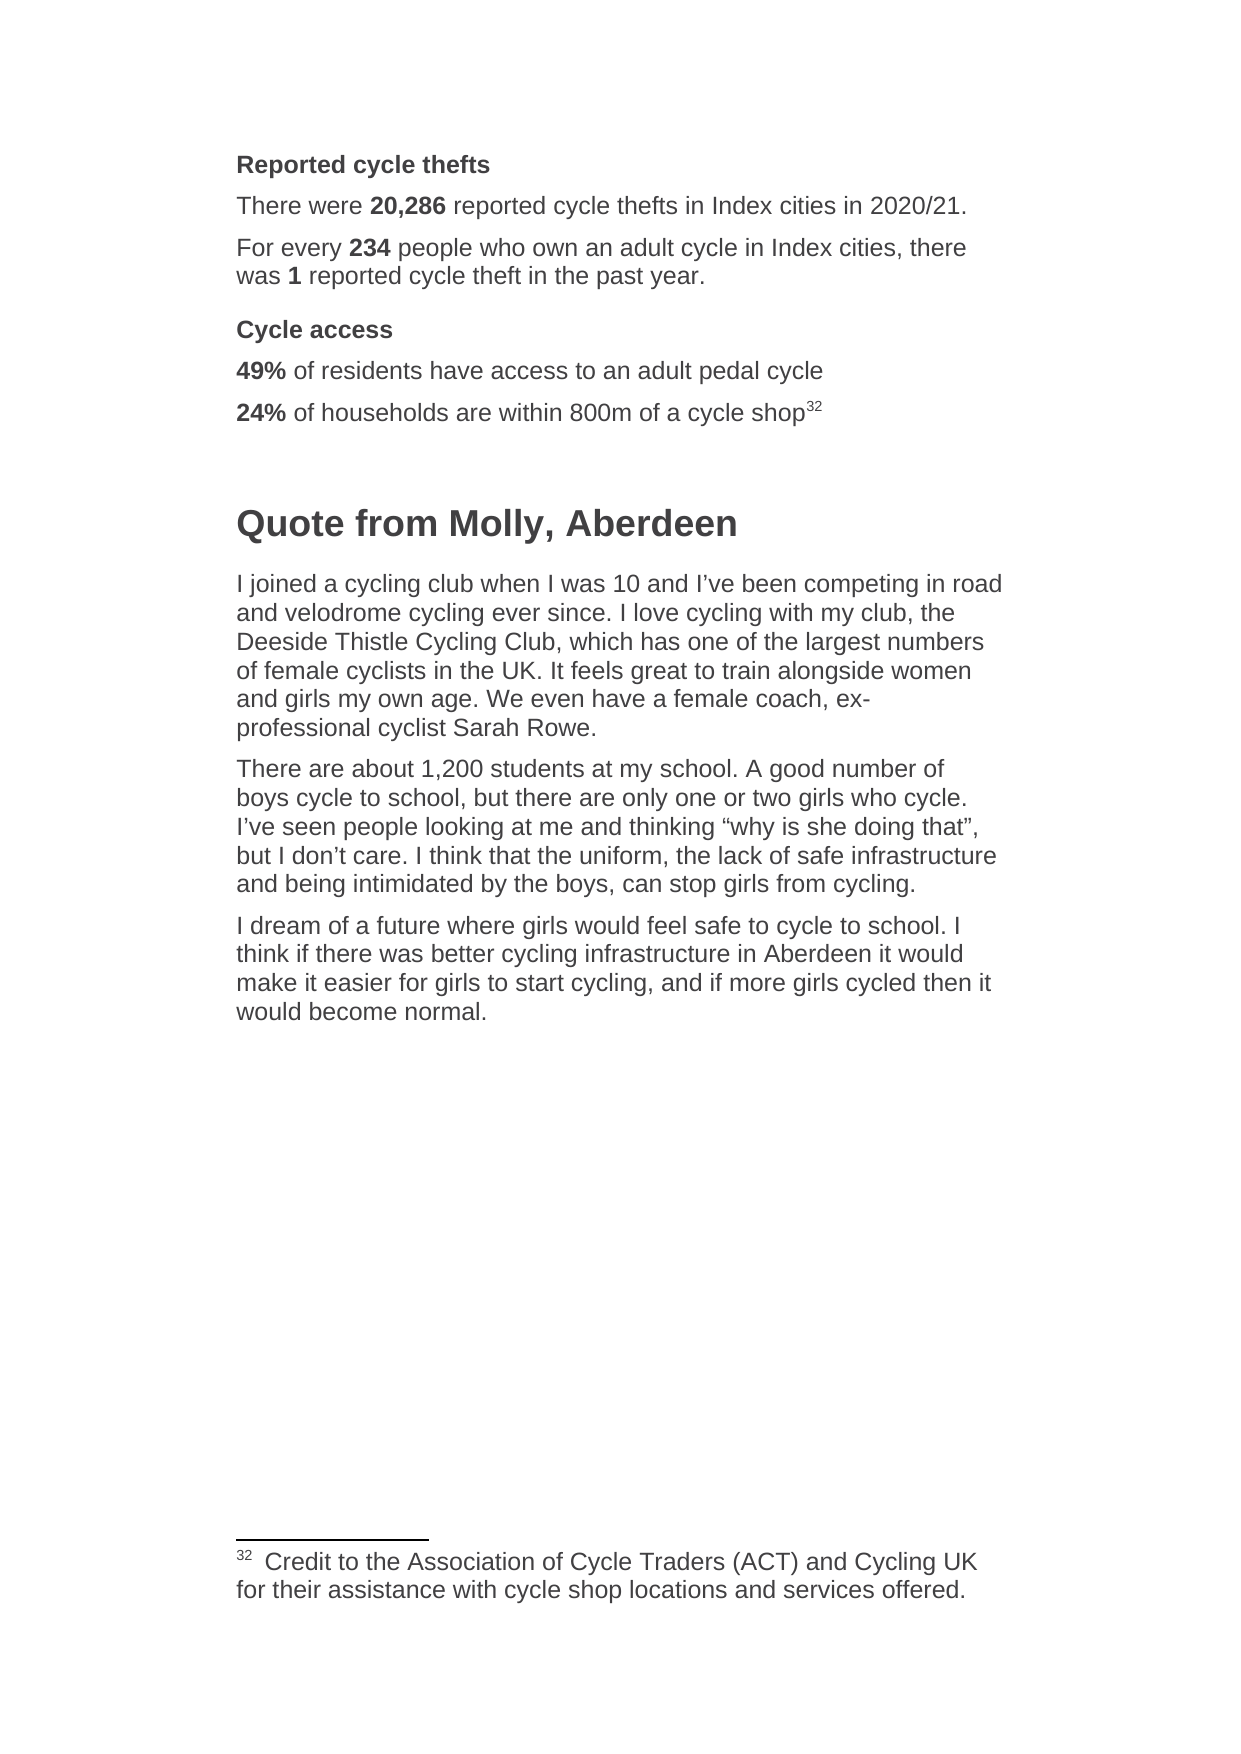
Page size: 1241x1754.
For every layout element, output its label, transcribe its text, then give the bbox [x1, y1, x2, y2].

text 49% of residents have access to an adult pedal cycle [236, 356, 1004, 385]
text I dream of a future where girls would feel safe to cycle to school. I think if there was better cycling infrastructure in Aberdeen it would make it easier for girls to start cycling, and if more girls cycled then it would become normal. [236, 911, 1004, 1026]
text There were 20,286 reported cycle thefts in Index cities in 2020/21. [236, 191, 1004, 220]
text I joined a cycling club when I was 10 and I’ve been competing in road and velodrome cycling ever since. I love cycling with my club, the Deeside Thistle Cycling Club, which has one of the largest numbers of female cyclists in the UK. It feels great to train alongside women and girls my own age. We even have a female coach, ex-professional cyclist Sarah Rowe. [236, 569, 1004, 742]
subtitle Quote from Molly, Aberdeen [236, 501, 1004, 544]
text 24% of households are within 800m of a cycle shop [236, 397, 1004, 426]
text For every 234 people who own an adult cycle in Index cities, there was 1 reported cycle theft in the past year. [236, 232, 1004, 290]
subtitle Reported cycle thefts [236, 150, 1004, 179]
subtitle Cycle access [236, 315, 1004, 344]
text There are about 1,200 students at my school. A good number of boys cycle to school, but there are only one or two girls who cycle. I’ve seen people looking at me and thinking “why is she doing that”, but I don’t care. I think that the uniform, the lack of safe infrastructure and being intimidated by the boys, can stop girls from cycling. [236, 754, 1004, 898]
